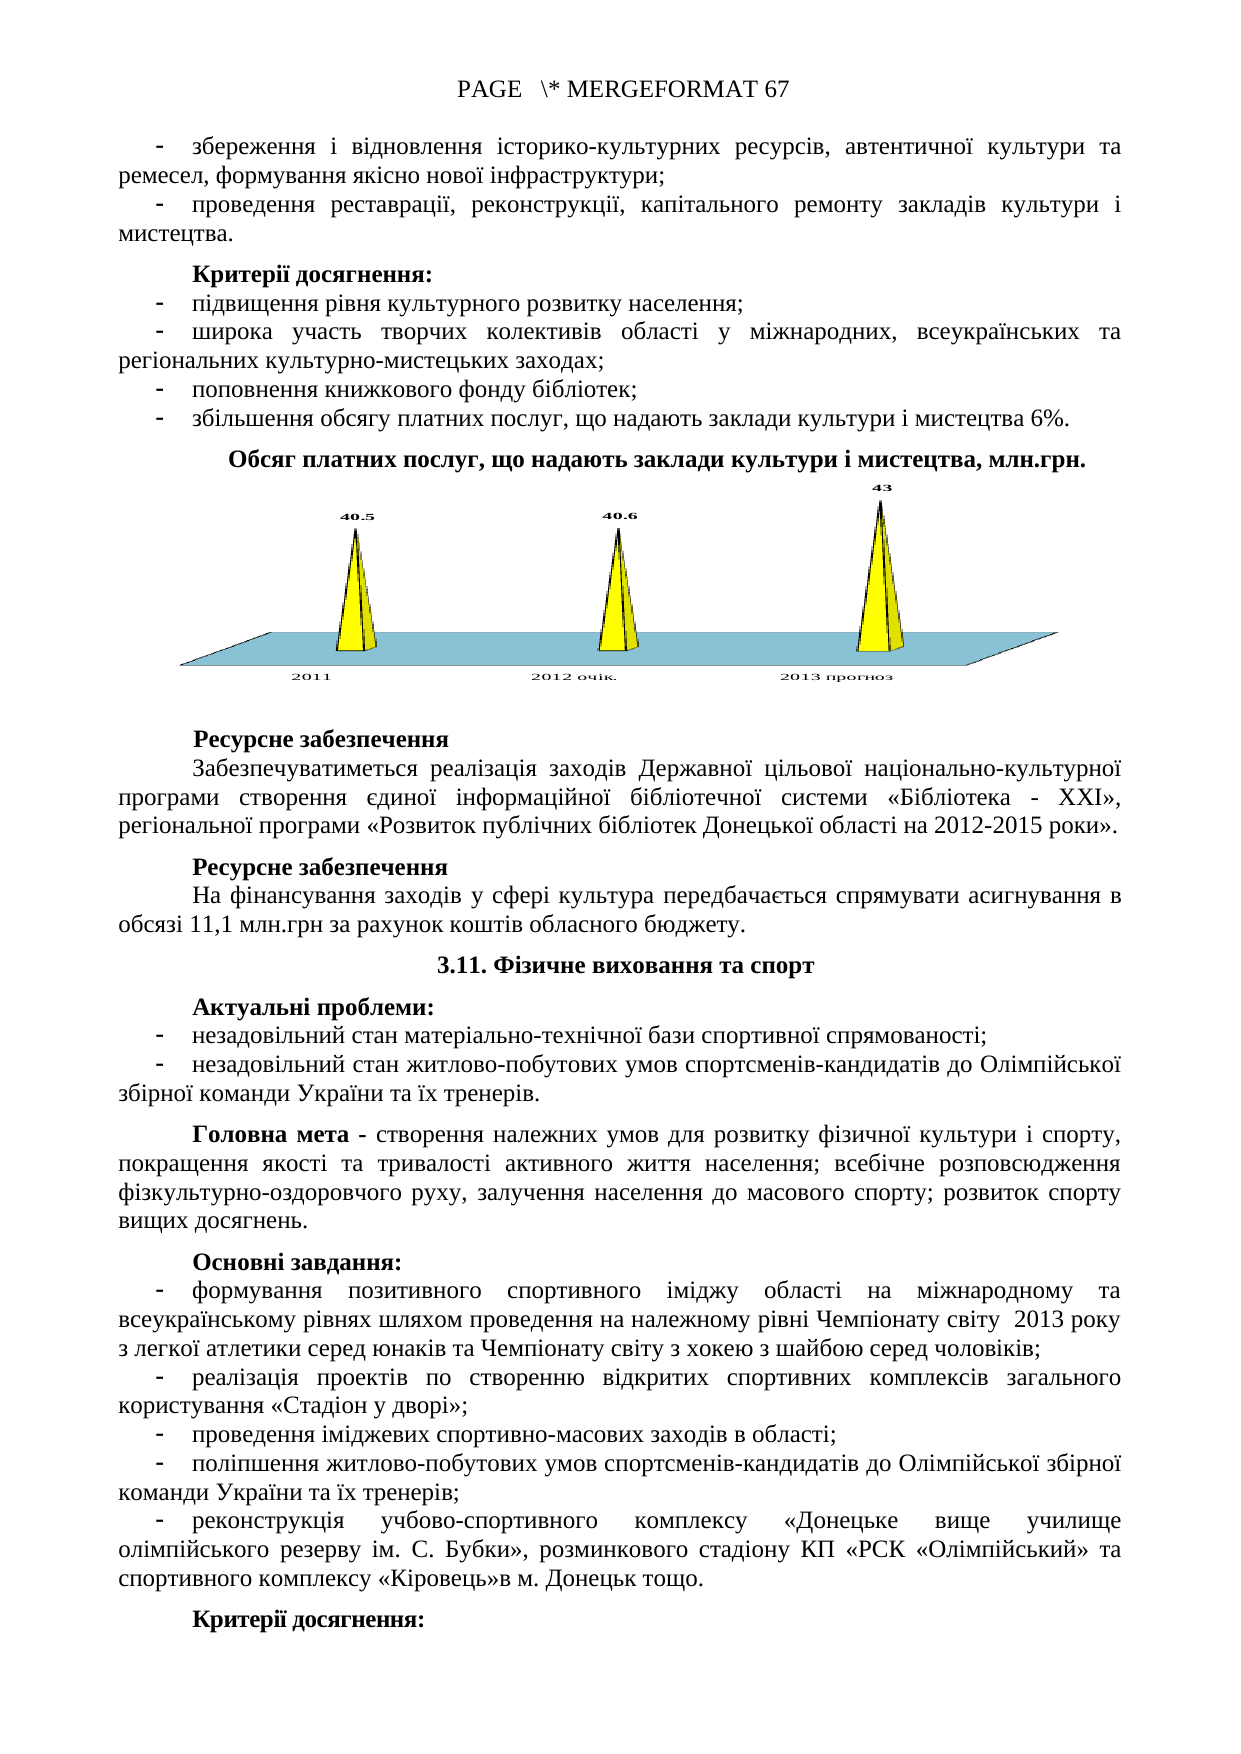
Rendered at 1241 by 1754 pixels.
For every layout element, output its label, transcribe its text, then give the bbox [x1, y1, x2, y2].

list реконструкція учбово-спортивного комплексу «Донецьке вище училище олімпійського резерву ім. С. Бубки», розминкового стадіону КП «РСК «Олімпійський» та спортивного комплексу «Кіровець»в м. Донецьк тощо. [118, 1505, 1122, 1592]
list незадовільний стан матеріально-технічної бази спортивної спрямованості; [118, 1020, 1122, 1049]
list поліпшення житлово-побутових умов спортсменів-кандидатів до Олімпійської збірної команди України та їх тренерів; [118, 1448, 1122, 1505]
list проведення іміджевих спортивно-масових заходів в області; [118, 1419, 1122, 1448]
list реалізація проектів по створенню відкритих спортивних комплексів загального користування «Стадіон у дворі»; [118, 1362, 1122, 1419]
list збільшення обсягу платних послуг, що надають заклади культури і мистецтва 6%. [118, 403, 1122, 431]
text Ресурсне забезпечення [118, 724, 1122, 753]
list широка участь творчих колективів області у міжнародних, всеукраїнських та регіональних культурно-мистецьких заходах; [118, 316, 1122, 374]
text Критерії досягнення: [118, 259, 1122, 288]
list підвищення рівня культурного розвитку населення; [118, 288, 1122, 316]
list поповнення книжкового фонду бібліотек; [118, 374, 1122, 403]
text Забезпечуватиметься реалізація заходів Державної цільової національно-культурної програми створення єдиної інформаційної бібліотечної системи «Бібліотека - XXI», регіональної програми «Розвиток публічних бібліотек Донецької області на 2012-2015 роки». [118, 753, 1122, 839]
list проведення реставрації, реконструкції, капітального ремонту закладів культури і мистецтва. [118, 189, 1122, 246]
text Обсяг платних послуг, що надають заклади культури і мистецтва, млн.грн. [118, 444, 1122, 473]
text Критерії досягнення: [118, 1604, 1122, 1633]
text На фінансування заходів у сфері культура передбачається спрямувати асигнування в обсязі 11,1 млн.грн за рахунок коштів обласного бюджету. [118, 880, 1122, 938]
text 3.11. Фізичне виховання та спорт [129, 950, 1122, 979]
text Актуальні проблеми: [118, 992, 1122, 1020]
text Ресурсне забезпечення [118, 852, 1122, 880]
list збереження і відновлення історико-культурних ресурсів, автентичної культури та ремесел, формування якісно нової інфраструктури; [118, 131, 1122, 189]
list незадовільний стан житлово-побутових умов спортсменів-кандидатів до Олімпійської збірної команди України та їх тренерів. [118, 1049, 1122, 1107]
text Головна мета - створення належних умов для розвитку фізичної культури і спорту, покращення якості та тривалості активного життя населення; всебічне розповсюдження фізкультурно-оздоровчого руху, залучення населення до масового спорту; розвиток спорту вищих досягнень. [118, 1119, 1122, 1234]
list формування позитивного спортивного іміджу області на міжнародному та всеукраїнському рівнях шляхом проведення на належному рівні Чемпіонату світу 2013 року з легкої атлетики серед юнаків та Чемпіонату світу з хокею з шайбою серед чоловіків; [118, 1275, 1122, 1362]
text Основні завдання: [118, 1247, 1122, 1275]
